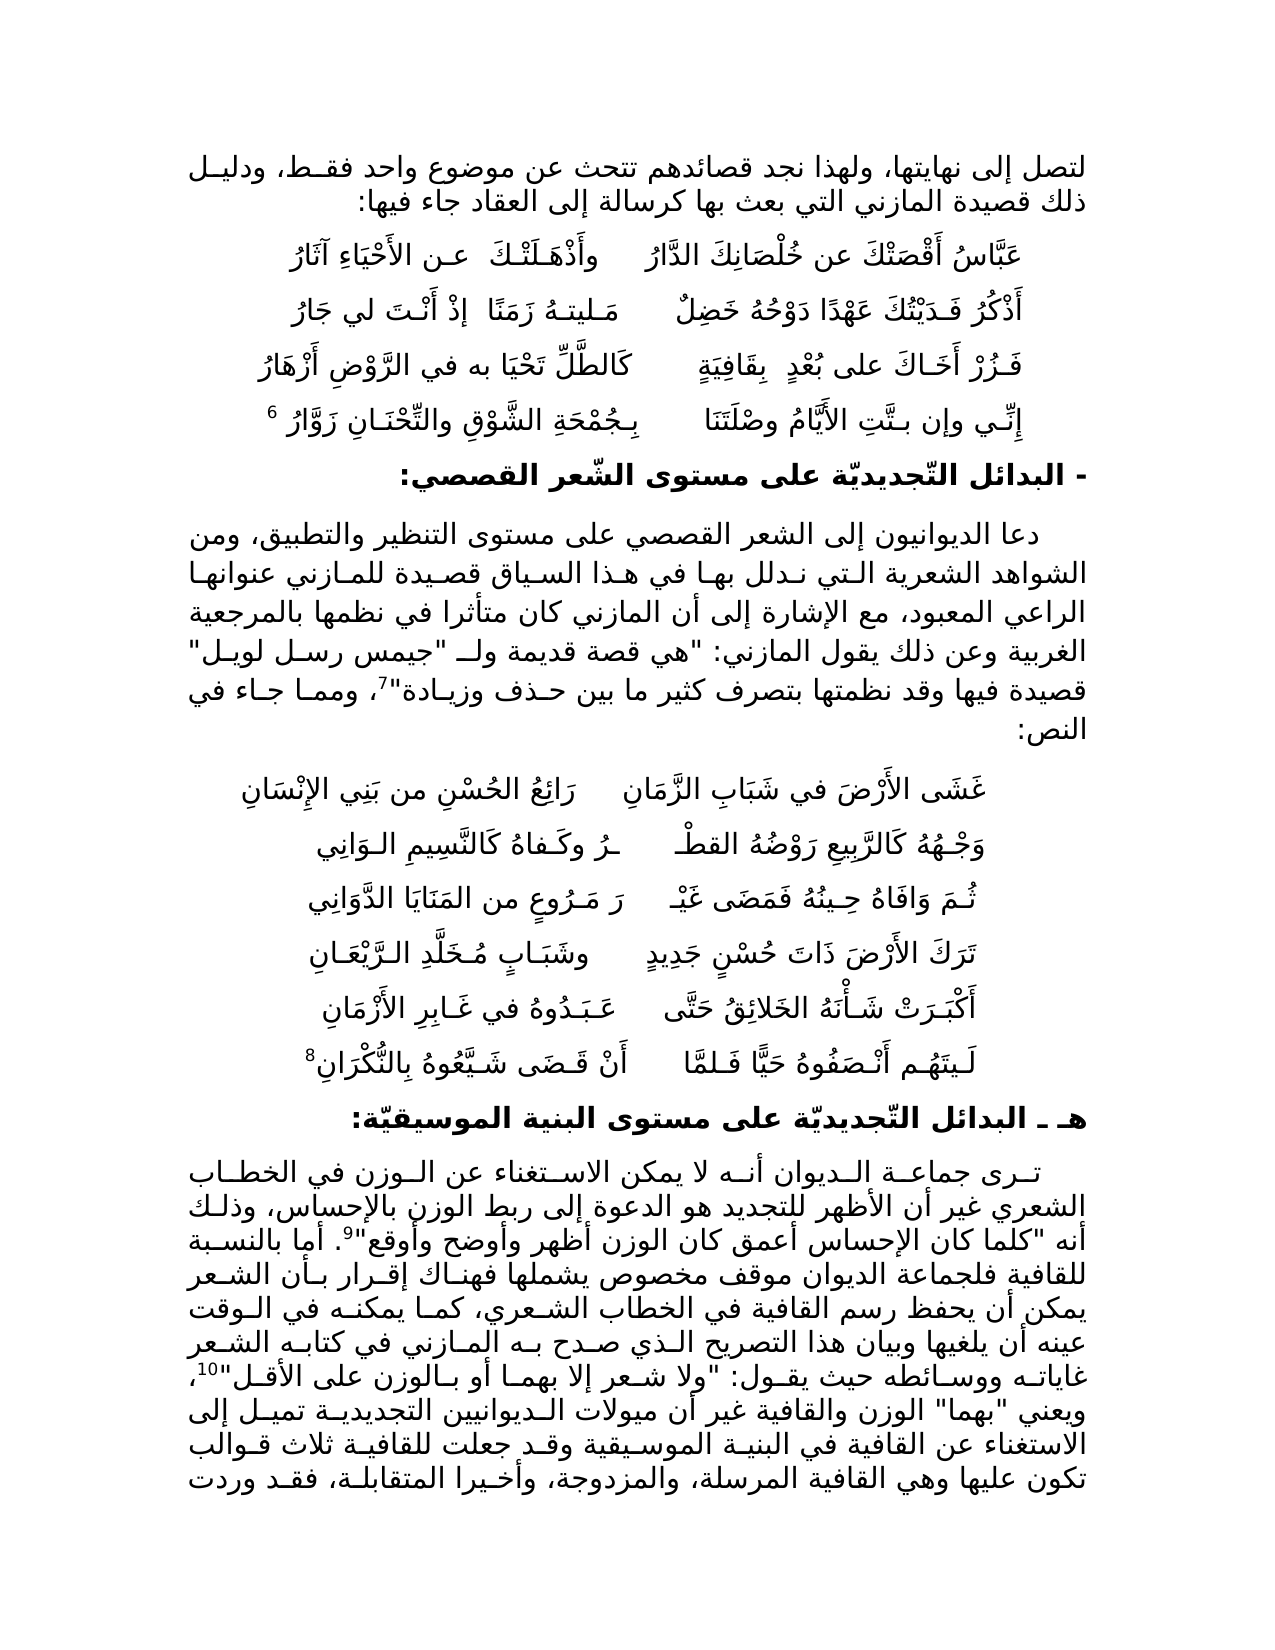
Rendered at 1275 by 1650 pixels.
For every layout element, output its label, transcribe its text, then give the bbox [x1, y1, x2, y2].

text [187, 150, 1087, 218]
text تَرَكَ الأَرْضَ ذَاتَ حُسْنٍ جَدِيدٍ وشَبَـابٍ مُـخَلَّدِ الـرَّيْعَـانِ [187, 937, 1087, 971]
text ثُـمَ وَافَاهُ حِـينُهُ فَمَضَى غَيْـ رَ مَـرُوعٍ من المَنَايَا الدَّوَانِي [187, 882, 1087, 916]
text غَشَى الأَرْضَ في شَبَابِ الزَّمَانِ رَائِعُ الحُسْنِ من بَنِي الإِنْسَانِ [187, 772, 1087, 806]
text دعا الديوانيون إلى الشعر القصصي على مستوى التنظير والتطبيق، ومن الشواهد الشعرية التي ندلل بها في هذا السياق قصيدة للمازني عنوانها الراعي المعبود، مع الإشارة إلى أن المازني كان متأثرا في نظمها بالمرجعية الغربية وعن ذلك يقول المازني: "هي قصة قديمة ولـ "جيمس رسل لويل" قصيدة فيها وقد نظمتها بتصرف كثير ما بين حذف وزيادة"7، ومما جاء في النص: [187, 518, 1087, 746]
text إِنِّـي وإن بـتَّتِ الأَيَّامُ وصْلَتَنَا بِـجُمْحَةِ الشَّوْقِ والتِّحْنَـانِ زَوَّارُ 6 [187, 403, 1087, 437]
text هـ ـ البدائل التّجديديّة على مستوى البنية الموسيقيّة: [187, 1101, 1087, 1135]
text أَكْبَـرَتْ شَـأْنَهُ الخَلائِقُ حَتَّى عَـبَـدُوهُ في غَـابِرِ الأَزْمَانِ [187, 991, 1087, 1025]
text أَذْكُرُ فَـدَيْتُكَ عَهْدًا دَوْحُهُ خَضِلٌ مَـليتـهُ زَمَنًا إذْ أَنْـتَ لي جَارُ [187, 293, 1087, 327]
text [187, 1156, 1087, 1495]
text وَجْـهُهُ كَالرَّبِيعِ رَوْضُهُ القطْـ ـرُ وكَـفاهُ كَالنَّسِيمِ الـوَانِي [187, 827, 1087, 861]
text - البدائل التّجديديّة على مستوى الشّعر القصصي: [187, 458, 1087, 492]
text عَبَّاسُ أَقْصَتْكَ عن خُلْصَانِكَ الدَّارُ وأَذْهَـلَتْـكَ عـن الأَحْيَاءِ آثَارُ [187, 239, 1087, 273]
text لَـيتَهُـم أَنْـصَفُوهُ حَيًّا فَـلمَّا أَنْ قَـضَى شَـيَّعُوهُ بِالنُّكْرَانِ8 [187, 1046, 1087, 1080]
text فَـزُرْ أَخَـاكَ على بُعْدٍ بِقَافِيَةٍ كَالطَّلِّ تَحْيَا به في الرَّوْضِ أَزْهَارُ [187, 348, 1087, 382]
